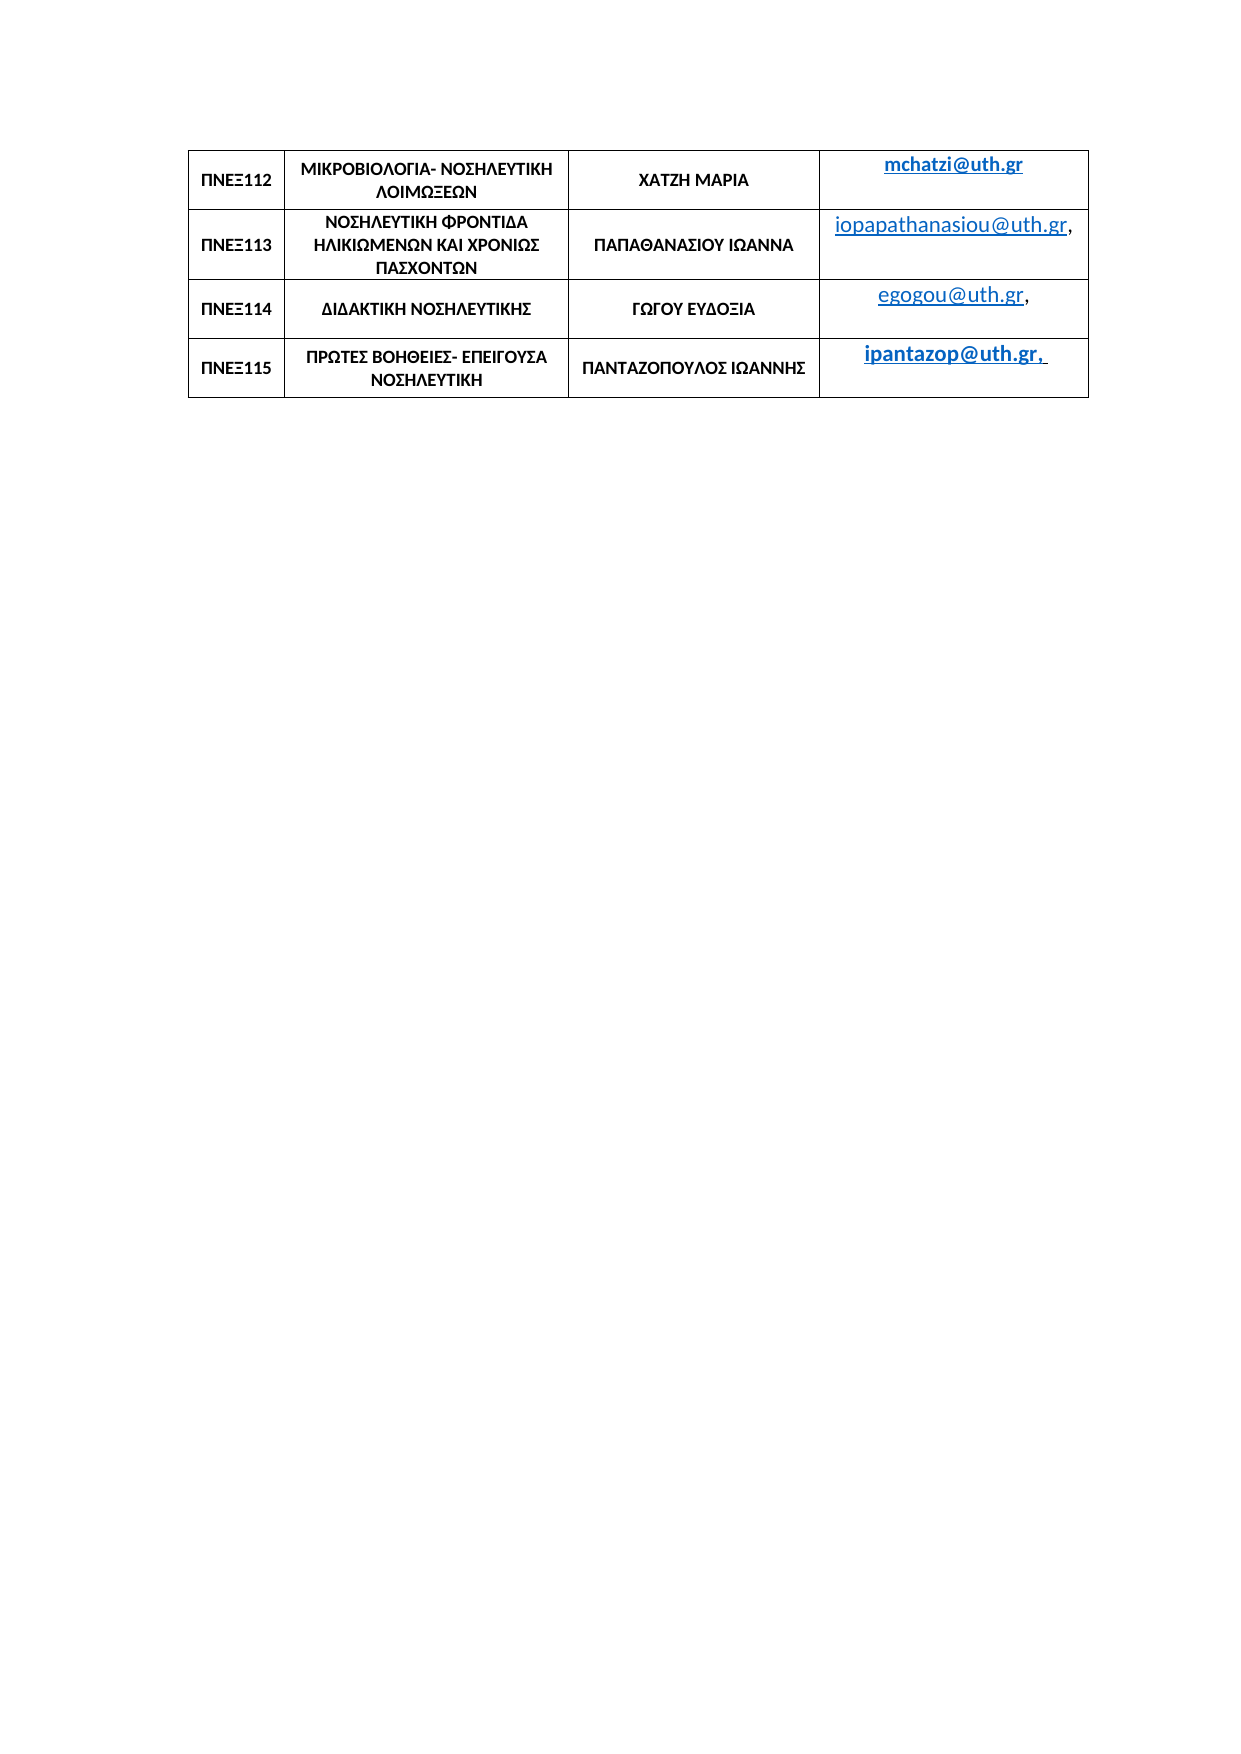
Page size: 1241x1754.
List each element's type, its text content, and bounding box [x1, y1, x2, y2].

table_cell ΧΑΤΖΗ ΜΑΡΙΑ [569, 151, 819, 209]
table_cell iopapathanasiou@uth.gr, [820, 210, 1088, 279]
table_cell ΠΑΝΤΑΖΟΠΟΥΛΟΣ ΙΩΑΝΝΗΣ [569, 339, 819, 397]
table_cell mchatzi@uth.gr [820, 151, 1088, 209]
table_cell ΓΩΓΟΥ ΕΥΔΟΞΙΑ [569, 280, 819, 338]
table_cell ΠΑΠΑΘΑΝΑΣΙΟΥ ΙΩΑΝΝΑ [569, 210, 819, 279]
table_cell ΠΝΕΞ113 [189, 210, 284, 279]
table_cell ΠΝΕΞ114 [189, 280, 284, 338]
table_cell egogou@uth.gr, [820, 280, 1088, 338]
table_cell ΝΟΣΗΛΕΥΤΙΚΗ ΦΡΟΝΤΙΔΑ ΗΛΙΚΙΩΜΕΝΩΝ ΚΑΙ ΧΡΟΝΙΩΣ ΠΑΣΧΟΝΤΩΝ [285, 210, 568, 279]
table_cell ΔΙΔΑΚΤΙΚΗ ΝΟΣΗΛΕΥΤΙΚΗΣ [285, 280, 568, 338]
table_cell ipantazop@uth.gr, [820, 339, 1088, 397]
table_cell ΜΙΚΡΟΒΙΟΛΟΓΙΑ- ΝΟΣΗΛΕΥΤΙΚΗ ΛΟΙΜΩΞΕΩΝ [285, 151, 568, 209]
table_cell ΠΡΩΤΕΣ ΒΟΗΘΕΙΕΣ- ΕΠΕΙΓΟΥΣΑ ΝΟΣΗΛΕΥΤΙΚΗ [285, 339, 568, 397]
table_cell ΠΝΕΞ112 [189, 151, 284, 209]
table_cell ΠΝΕΞ115 [189, 339, 284, 397]
